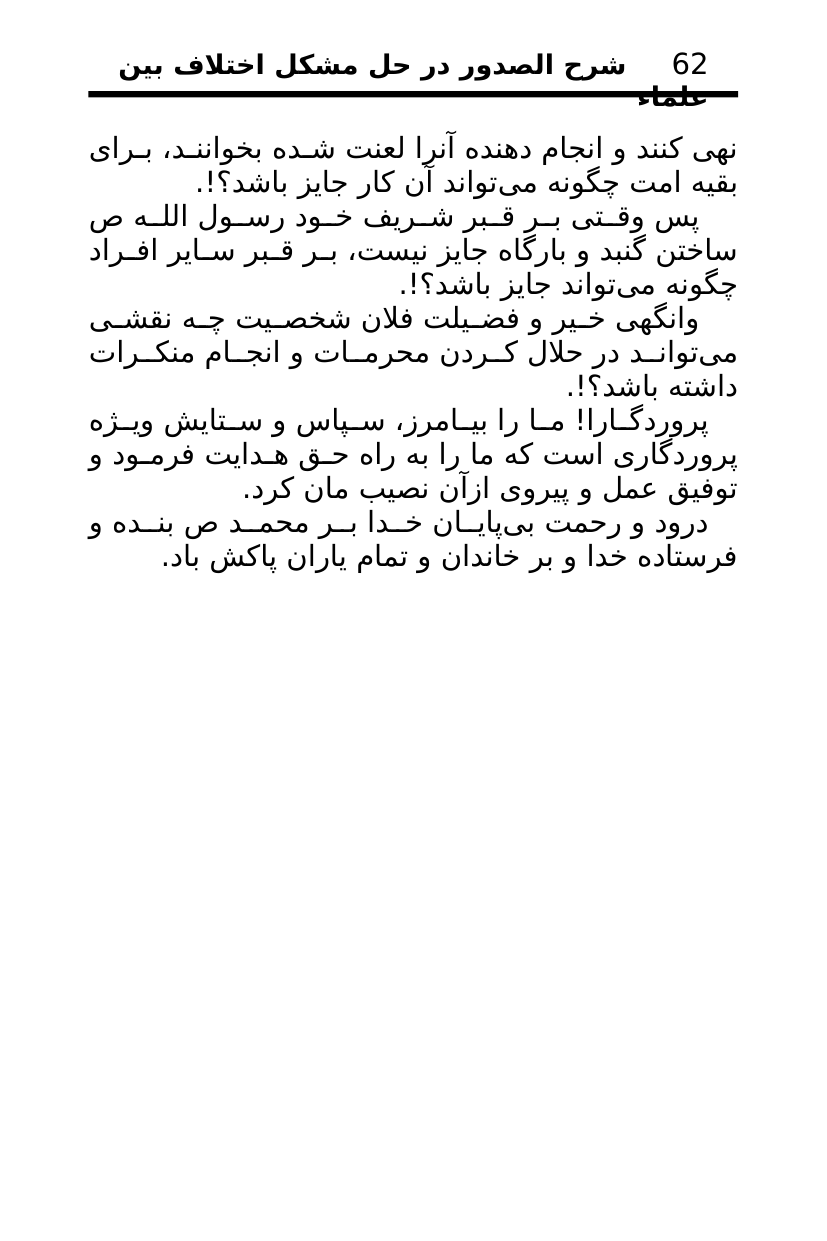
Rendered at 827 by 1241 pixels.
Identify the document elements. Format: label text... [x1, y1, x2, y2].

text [89, 132, 738, 199]
text وانگهی خیر و فضیلت فلان شخصیت چه نقشی می‌‌تواند در حلال کردن محرمات و انجام منکرات داشته باشد؟!. [89, 301, 738, 403]
text پس وقتی بر قبر شریف خود رسول الله ص ساختن گنبد و بارگاه جایز نیست، بر قبر سایر افراد چگونه می‌‌تواند جایز باشد؟!. [89, 199, 738, 301]
text درود و رحمت بی‌پایان خدا بر محمد ص بنده و فرستاده خدا و بر خاندان و تمام یاران پاکش باد. [89, 505, 738, 573]
text پروردگارا! ما را بیامرز، سپاس و ستایش ویژه پروردگاری است که ما را به راه حق هدایت فرمود و توفیق عمل و پیروی ازآن نصیب مان کرد. [89, 403, 738, 505]
